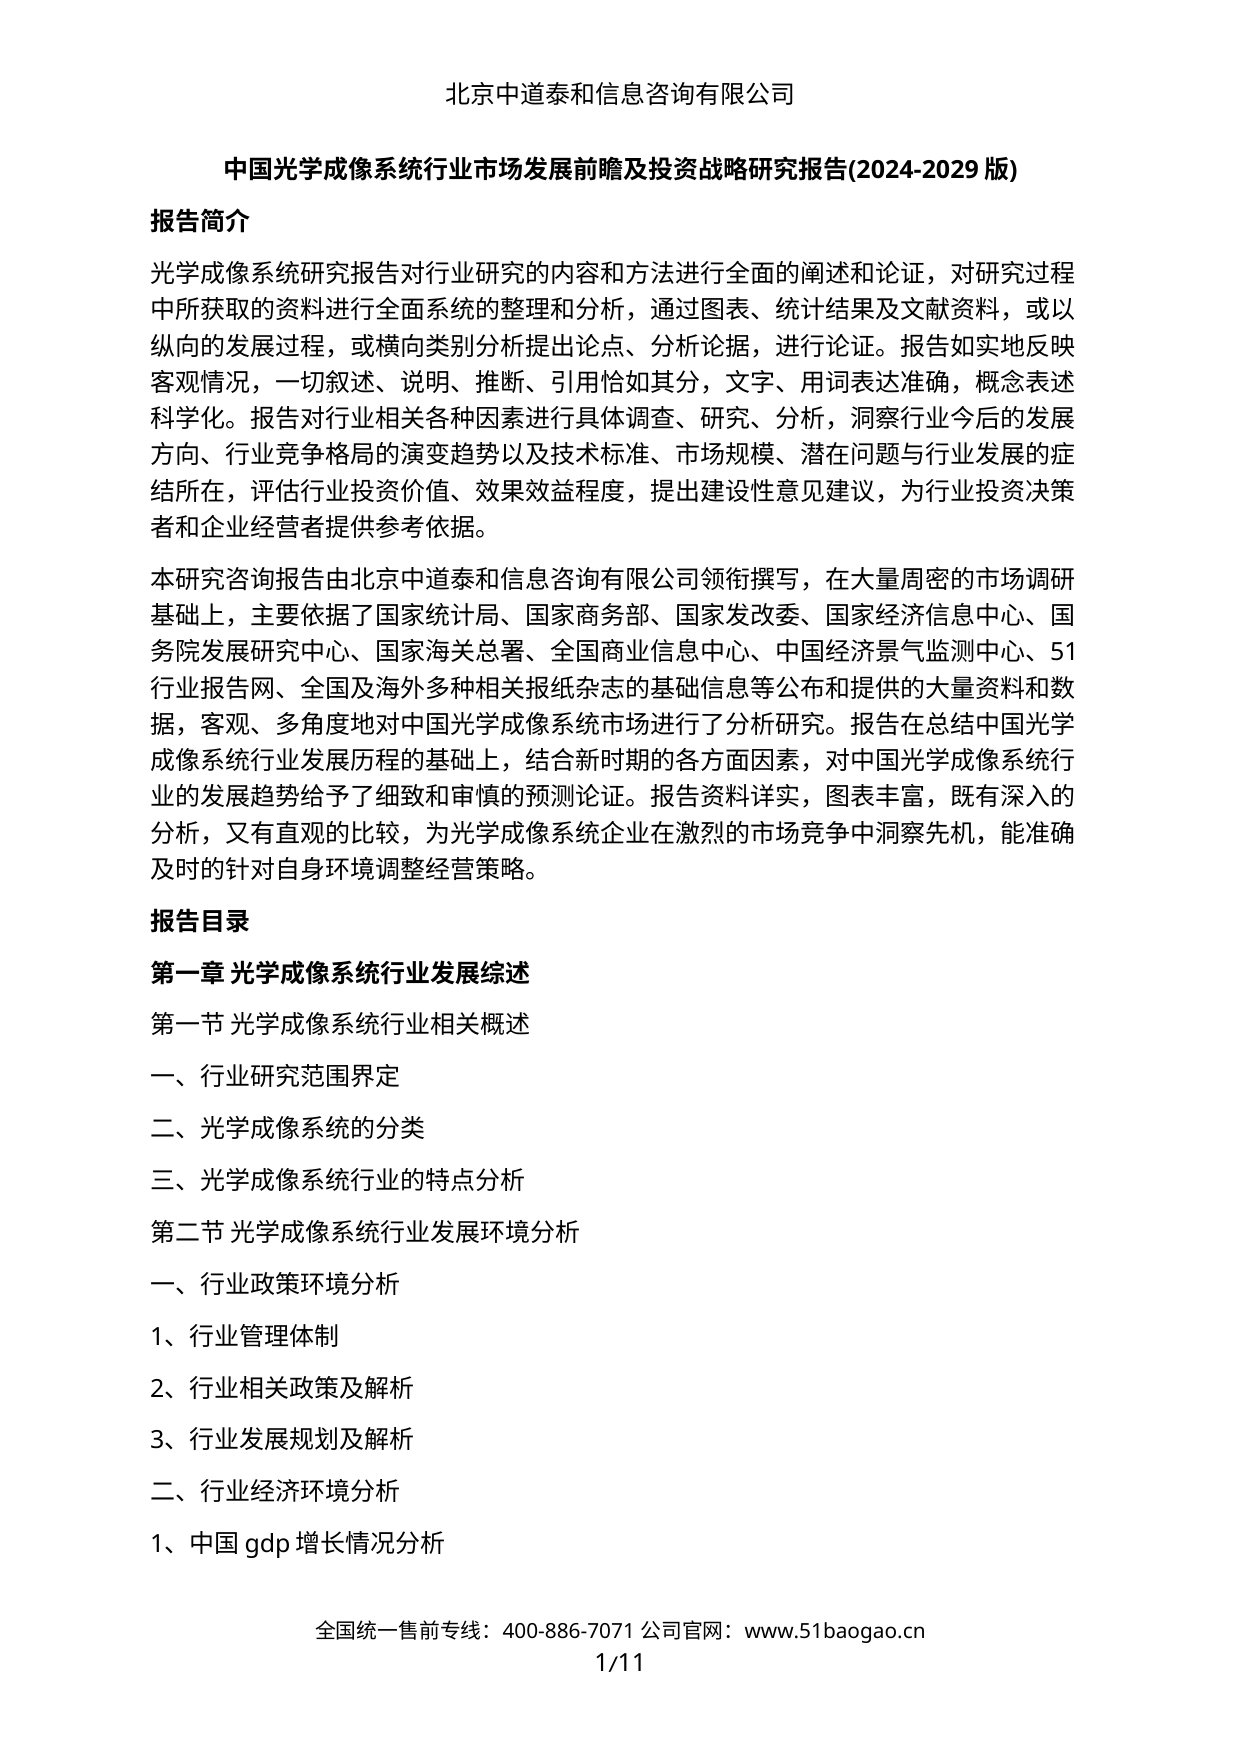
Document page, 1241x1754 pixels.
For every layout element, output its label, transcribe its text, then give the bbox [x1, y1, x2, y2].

text 光学成像系统研究报告对行业研究的内容和方法进行全面的阐述和论证，对研究过程中所获取的资料进行全面系统的整理和分析，通过图表、统计结果及文献资料，或以纵向的发展过程，或横向类别分析提出论点、分析论据，进行论证。报告如实地反映客观情况，一切叙述、说明、推断、引用恰如其分，文字、用词表达准确，概念表述科学化。报告对行业相关各种因素进行具体调查、研究、分析，洞察行业今后的发展方向、行业竞争格局的演变趋势以及技术标准、市场规模、潜在问题与行业发展的症结所在，评估行业投资价值、效果效益程度，提出建设性意见建议，为行业投资决策者和企业经营者提供参考依据。 [150, 254, 1090, 544]
text 一、行业政策环境分析 [150, 1264, 1090, 1301]
text 第一节 光学成像系统行业相关概述 [150, 1005, 1090, 1041]
text 二、光学成像系统的分类 [150, 1109, 1090, 1145]
text 3、行业发展规划及解析 [150, 1420, 1090, 1456]
text 1、中国gdp增长情况分析 [150, 1524, 1090, 1560]
text 二、行业经济环境分析 [150, 1472, 1090, 1508]
text 第二节 光学成像系统行业发展环境分析 [150, 1212, 1090, 1249]
text 1、行业管理体制 [150, 1316, 1090, 1352]
text 报告目录 [150, 901, 1090, 937]
text 中国光学成像系统行业市场发展前瞻及投资战略研究报告(2024-2029版) [150, 150, 1090, 186]
text 第一章 光学成像系统行业发展综述 [150, 953, 1090, 989]
text 报告简介 [150, 202, 1090, 238]
text 一、行业研究范围界定 [150, 1057, 1090, 1093]
text 2、行业相关政策及解析 [150, 1368, 1090, 1404]
text 本研究咨询报告由北京中道泰和信息咨询有限公司领衔撰写，在大量周密的市场调研基础上，主要依据了国家统计局、国家商务部、国家发改委、国家经济信息中心、国务院发展研究中心、国家海关总署、全国商业信息中心、中国经济景气监测中心、51行业报告网、全国及海外多种相关报纸杂志的基础信息等公布和提供的大量资料和数据，客观、多角度地对中国光学成像系统市场进行了分析研究。报告在总结中国光学成像系统行业发展历程的基础上，结合新时期的各方面因素，对中国光学成像系统行业的发展趋势给予了细致和审慎的预测论证。报告资料详实，图表丰富，既有深入的分析，又有直观的比较，为光学成像系统企业在激烈的市场竞争中洞察先机，能准确及时的针对自身环境调整经营策略。 [150, 559, 1090, 886]
text 三、光学成像系统行业的特点分析 [150, 1161, 1090, 1197]
